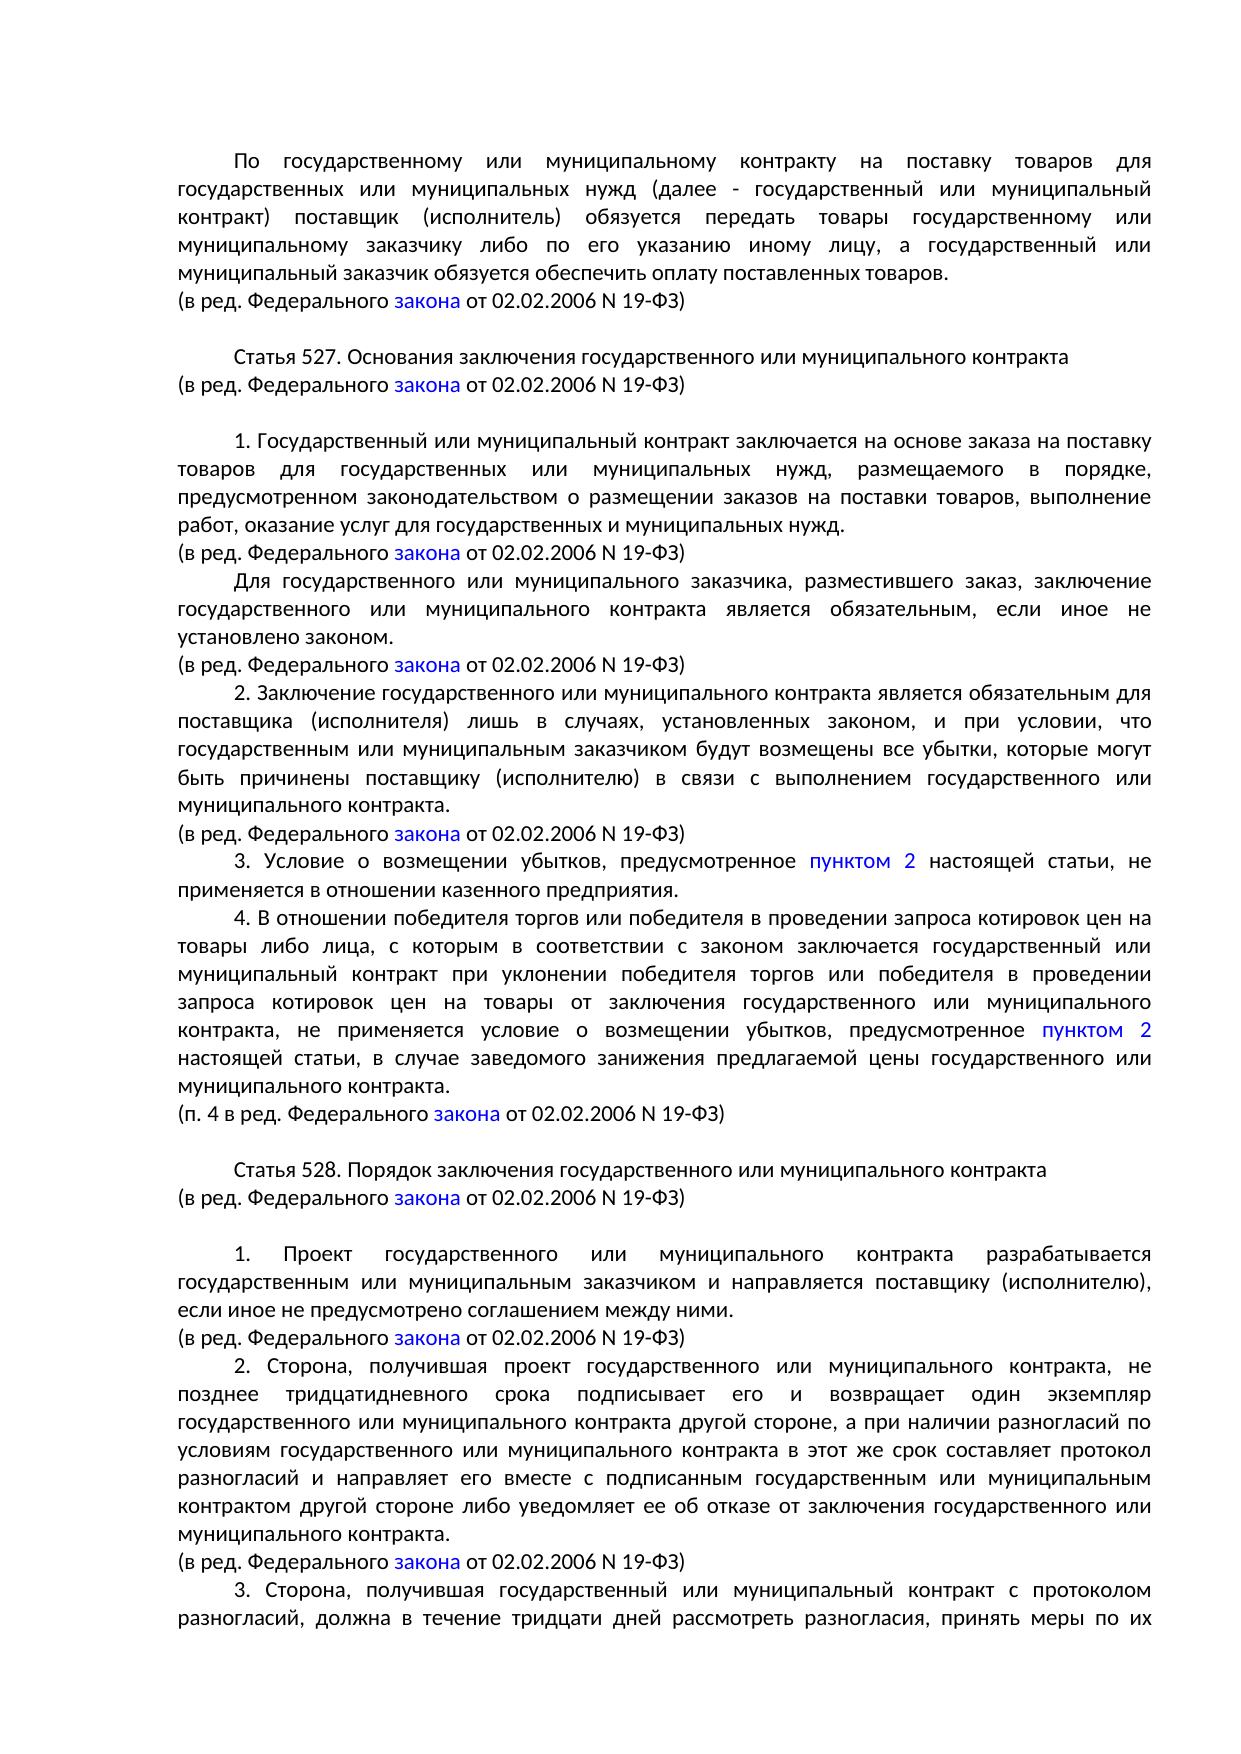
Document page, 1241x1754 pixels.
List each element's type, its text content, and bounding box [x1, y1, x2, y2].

text (в ред. Федерального закона от 02.02.2006 N 19-ФЗ) [177, 1323, 1152, 1351]
text Статья 528. Порядок заключения государственного или муниципального контракта [177, 1155, 1152, 1183]
text Для государственного или муниципального заказчика, разместившего заказ, заключение государственного или муниципального контракта является обязательным, если иное не установлено законом. [177, 566, 1152, 651]
text 1. Государственный или муниципальный контракт заключается на основе заказа на поставку товаров для государственных или муниципальных нужд, размещаемого в порядке, предусмотренном законодательством о размещении заказов на поставки товаров, выполнение работ, оказание услуг для государственных и муниципальных нужд. [177, 426, 1152, 538]
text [177, 1575, 1152, 1631]
text (в ред. Федерального закона от 02.02.2006 N 19-ФЗ) [177, 538, 1152, 566]
text (в ред. Федерального закона от 02.02.2006 N 19-ФЗ) [177, 286, 1152, 314]
text (п. 4 в ред. Федерального закона от 02.02.2006 N 19-ФЗ) [177, 1099, 1152, 1127]
text 2. Заключение государственного или муниципального контракта является обязательным для поставщика (исполнителя) лишь в случаях, установленных законом, и при условии, что государственным или муниципальным заказчиком будут возмещены все убытки, которые могут быть причинены поставщику (исполнителю) в связи с выполнением государственного или муниципального контракта. [177, 678, 1152, 819]
text (в ред. Федерального закона от 02.02.2006 N 19-ФЗ) [177, 651, 1152, 678]
text (в ред. Федерального закона от 02.02.2006 N 19-ФЗ) [177, 1183, 1152, 1211]
text 4. В отношении победителя торгов или победителя в проведении запроса котировок цен на товары либо лица, с которым в соответствии с законом заключается государственный или муниципальный контракт при уклонении победителя торгов или победителя в проведении запроса котировок цен на товары от заключения государственного или муниципального контракта, не применяется условие о возмещении убытков, предусмотренное пунктом 2 настоящей статьи, в случае заведомого занижения предлагаемой цены государственного или муниципального контракта. [177, 903, 1152, 1099]
text 3. Условие о возмещении убытков, предусмотренное пунктом 2 настоящей статьи, не применяется в отношении казенного предприятия. [177, 847, 1152, 903]
text (в ред. Федерального закона от 02.02.2006 N 19-ФЗ) [177, 819, 1152, 847]
text Статья 527. Основания заключения государственного или муниципального контракта [177, 342, 1152, 370]
text 1. Проект государственного или муниципального контракта разрабатывается государственным или муниципальным заказчиком и направляется поставщику (исполнителю), если иное не предусмотрено соглашением между ними. [177, 1239, 1152, 1323]
text 2. Сторона, получившая проект государственного или муниципального контракта, не позднее тридцатидневного срока подписывает его и возвращает один экземпляр государственного или муниципального контракта другой стороне, а при наличии разногласий по условиям государственного или муниципального контракта в этот же срок составляет протокол разногласий и направляет его вместе с подписанным государственным или муниципальным контрактом другой стороне либо уведомляет ее об отказе от заключения государственного или муниципального контракта. [177, 1351, 1152, 1547]
text По государственному или муниципальному контракту на поставку товаров для государственных или муниципальных нужд (далее - государственный или муниципальный контракт) поставщик (исполнитель) обязуется передать товары государственному или муниципальному заказчику либо по его указанию иному лицу, а государственный или муниципальный заказчик обязуется обеспечить оплату поставленных товаров. [177, 146, 1152, 286]
text (в ред. Федерального закона от 02.02.2006 N 19-ФЗ) [177, 370, 1152, 398]
text (в ред. Федерального закона от 02.02.2006 N 19-ФЗ) [177, 1547, 1152, 1575]
